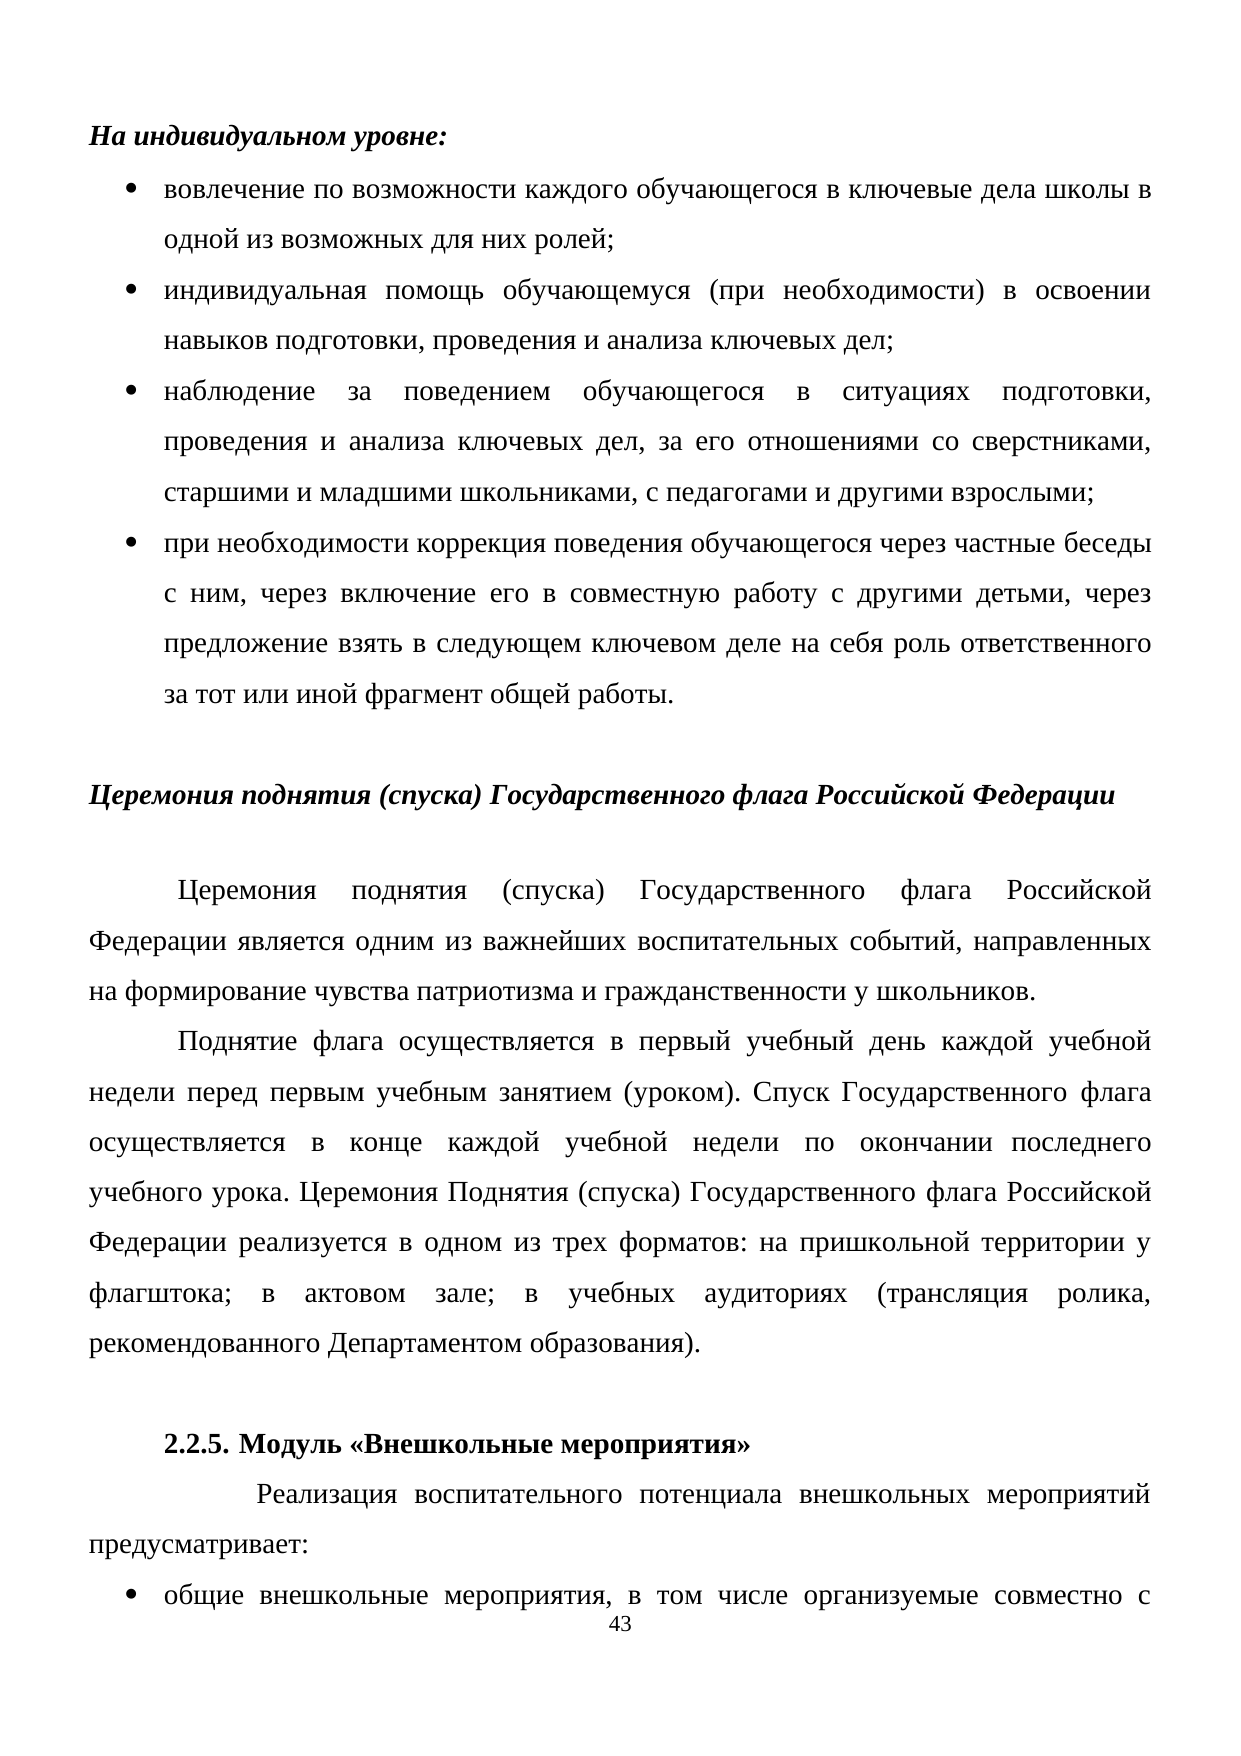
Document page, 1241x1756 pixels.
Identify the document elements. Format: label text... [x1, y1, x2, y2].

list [126, 1577, 1152, 1610]
list вовлечение по возможности каждого обучающегося в ключевые дела школы в одной из возможных для них ролей; [126, 171, 1152, 255]
list индивидуальная помощь обучающемуся (при необходимости) в освоении навыков подготовки, проведения и анализа ключевых дел; [126, 272, 1152, 356]
text Церемония поднятия (спуска) Государственного флага Российской Федерации является одним из важнейших воспитательных событий, направленных на формирование чувства патриотизма и гражданственности у школьников. [89, 872, 1152, 1007]
text Поднятие флага осуществляется в первый учебный день каждой учебной недели перед первым учебным занятием (уроком). Спуск Государственного флага осуществляется в конце каждой учебной недели по окончании последнего учебного урока. Церемония Поднятия (спуска) Государственного флага Российской Федерации реализуется в одном из трех форматов: на пришкольной территории у флагштока; в актовом зале; в учебных аудиториях (трансляция ролика, рекомендованного Департаментом образования). [89, 1023, 1152, 1359]
text На индивидуальном уровне: [89, 118, 1152, 152]
text Реализация воспитательного потенциала внешкольных мероприятий предусматривает: [89, 1476, 1152, 1560]
list наблюдение за поведением обучающегося в ситуациях подготовки, проведения и анализа ключевых дел, за его отношениями со сверстниками, старшими и младшими школьниками, с педагогами и другими взрослыми; [126, 373, 1152, 507]
list при необходимости коррекция поведения обучающегося через частные беседы с ним, через включение его в совместную работу с другими детьми, через предложение взять в следующем ключевом деле на себя роль ответственного за тот или иной фрагмент общей работы. [126, 525, 1152, 709]
list Модуль «Внешкольные мероприятия» [164, 1426, 1152, 1459]
text Церемония поднятия (спуска) Государственного флага Российской Федерации [89, 777, 1152, 811]
